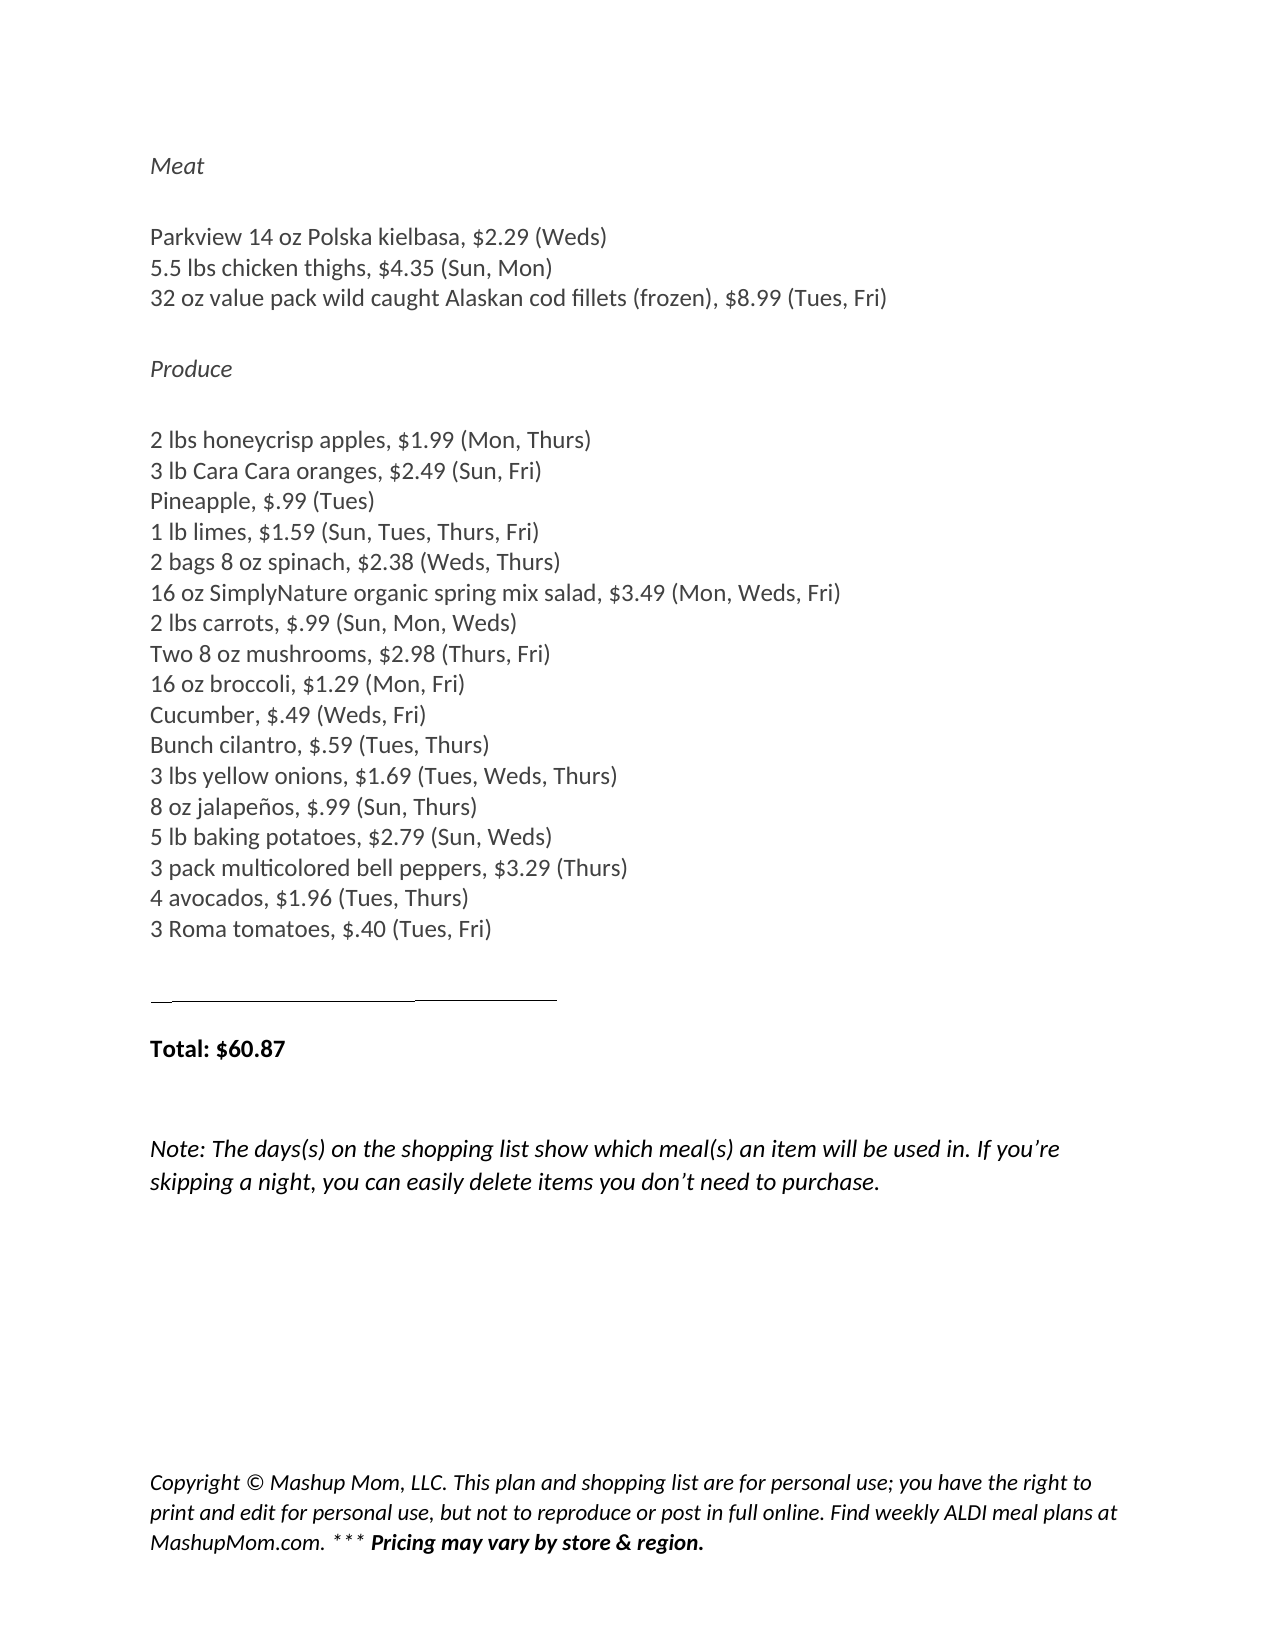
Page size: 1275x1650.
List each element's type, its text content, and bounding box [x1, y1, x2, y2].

text Parkview 14 oz Polska kielbasa, $2.29 (Weds) 5.5 lbs chicken thighs, $4.35 (Sun, Mon) 32 oz value pack wild caught Alaskan cod fillets (frozen), $8.99 (Tues, Fri) [150, 221, 1125, 313]
text Produce [150, 353, 1125, 384]
text 2 lbs honeycrisp apples, $1.99 (Mon, Thurs) 3 lb Cara Cara oranges, $2.49 (Sun, Fri) Pineapple, $.99 (Tues) 1 lb limes, $1.59 (Sun, Tues, Thurs, Fri) 2 bags 8 oz spinach, $2.38 (Weds, Thurs) 16 oz SimplyNature organic spring mix salad, $3.49 (Mon, Weds, Fri) 2 lbs carrots, $.99 (Sun, Mon, Weds) Two 8 oz mushrooms, $2.98 (Thurs, Fri) 16 oz broccoli, $1.29 (Mon, Fri) Cucumber, $.49 (Weds, Fri) Bunch cilantro, $.59 (Tues, Thurs) 3 lbs yellow onions, $1.69 (Tues, Weds, Thurs) 8 oz jalapeños, $.99 (Sun, Thurs) 5 lb baking potatoes, $2.79 (Sun, Weds) 3 pack multicolored bell peppers, $3.29 (Thurs) 4 avocados, $1.96 (Tues, Thurs) 3 Roma tomatoes, $.40 (Tues, Fri) [150, 424, 1125, 943]
text Note: The days(s) on the shopping list show which meal(s) an item will be used in. If you’re skipping a night, you can easily delete items you don’t need to purchase. [150, 1133, 1125, 1196]
text Meat [150, 150, 1125, 181]
text Total: $60.87 [150, 1033, 1125, 1064]
